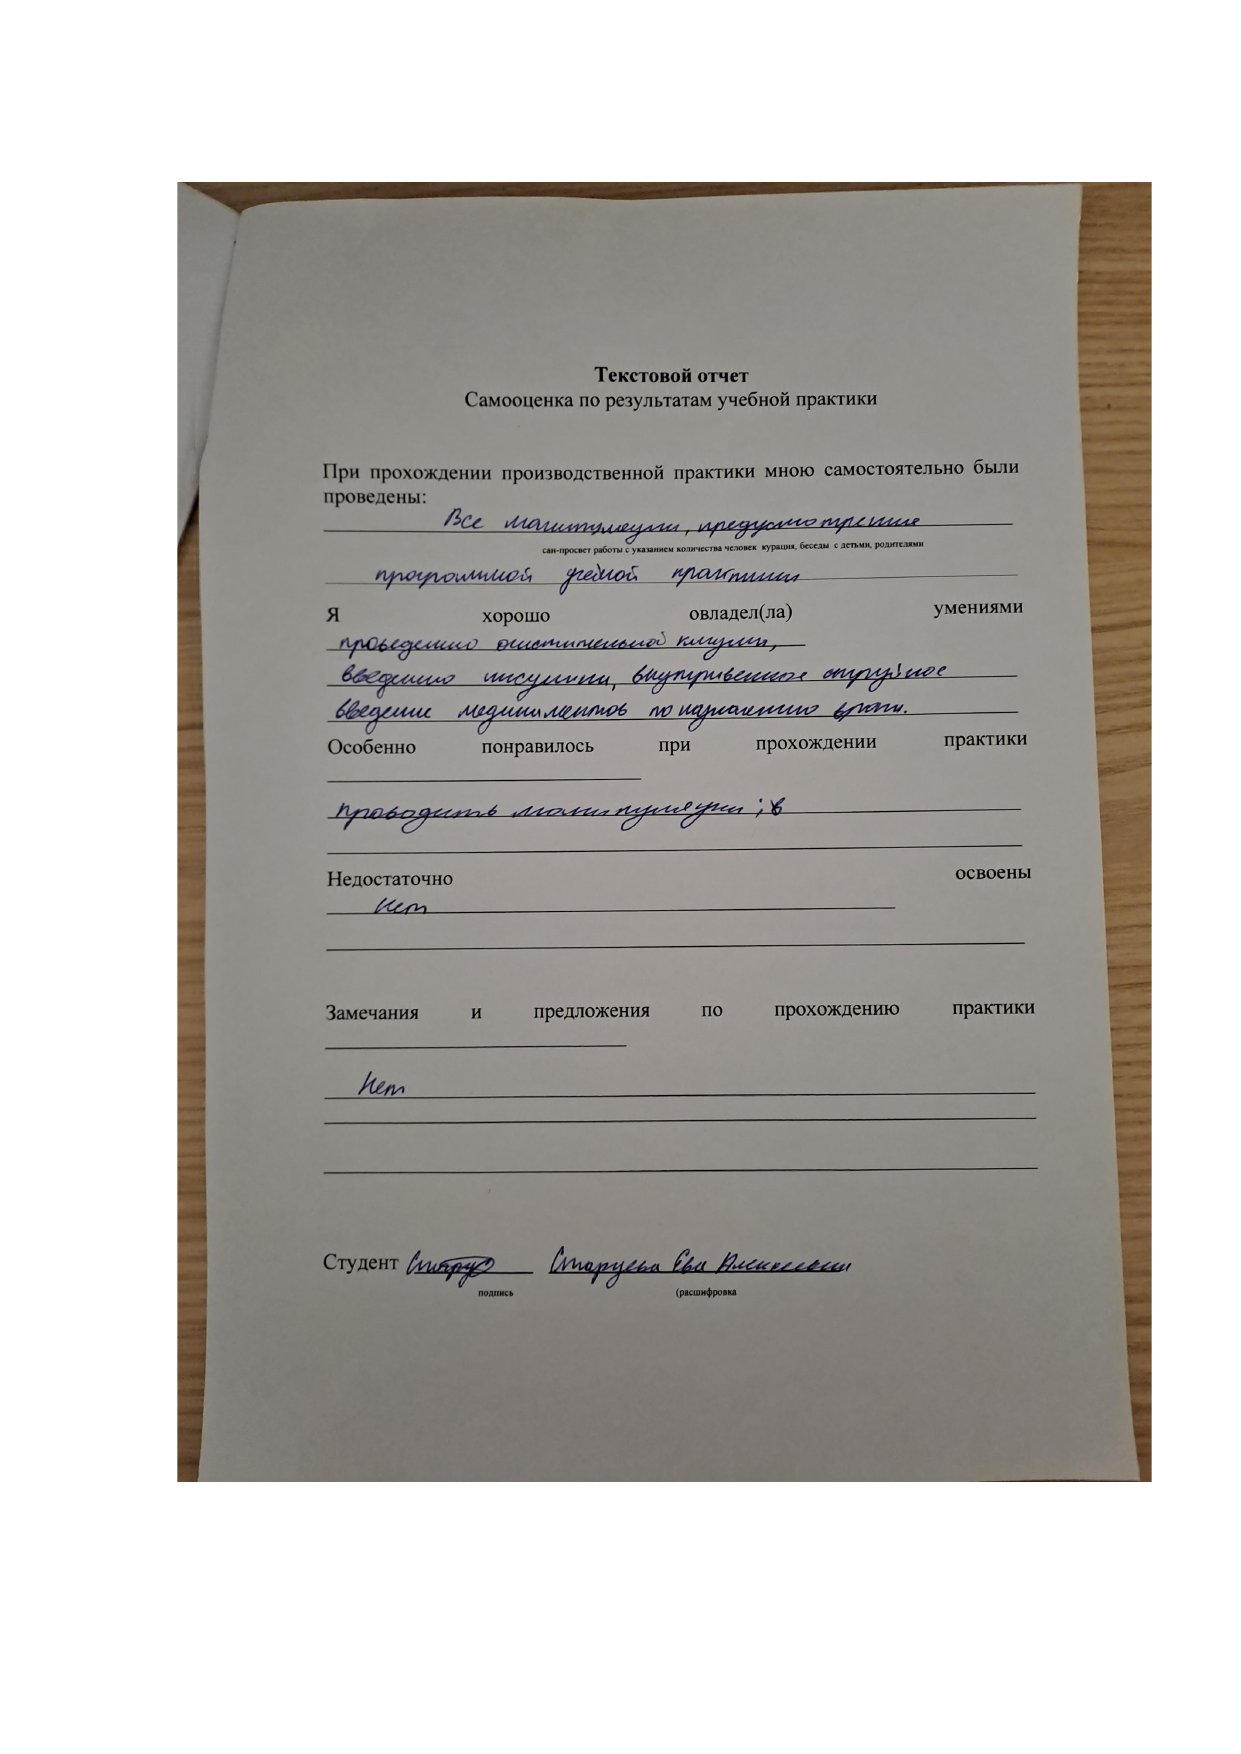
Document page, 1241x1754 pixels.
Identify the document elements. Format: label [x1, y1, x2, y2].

picture [177, 182, 1152, 1482]
